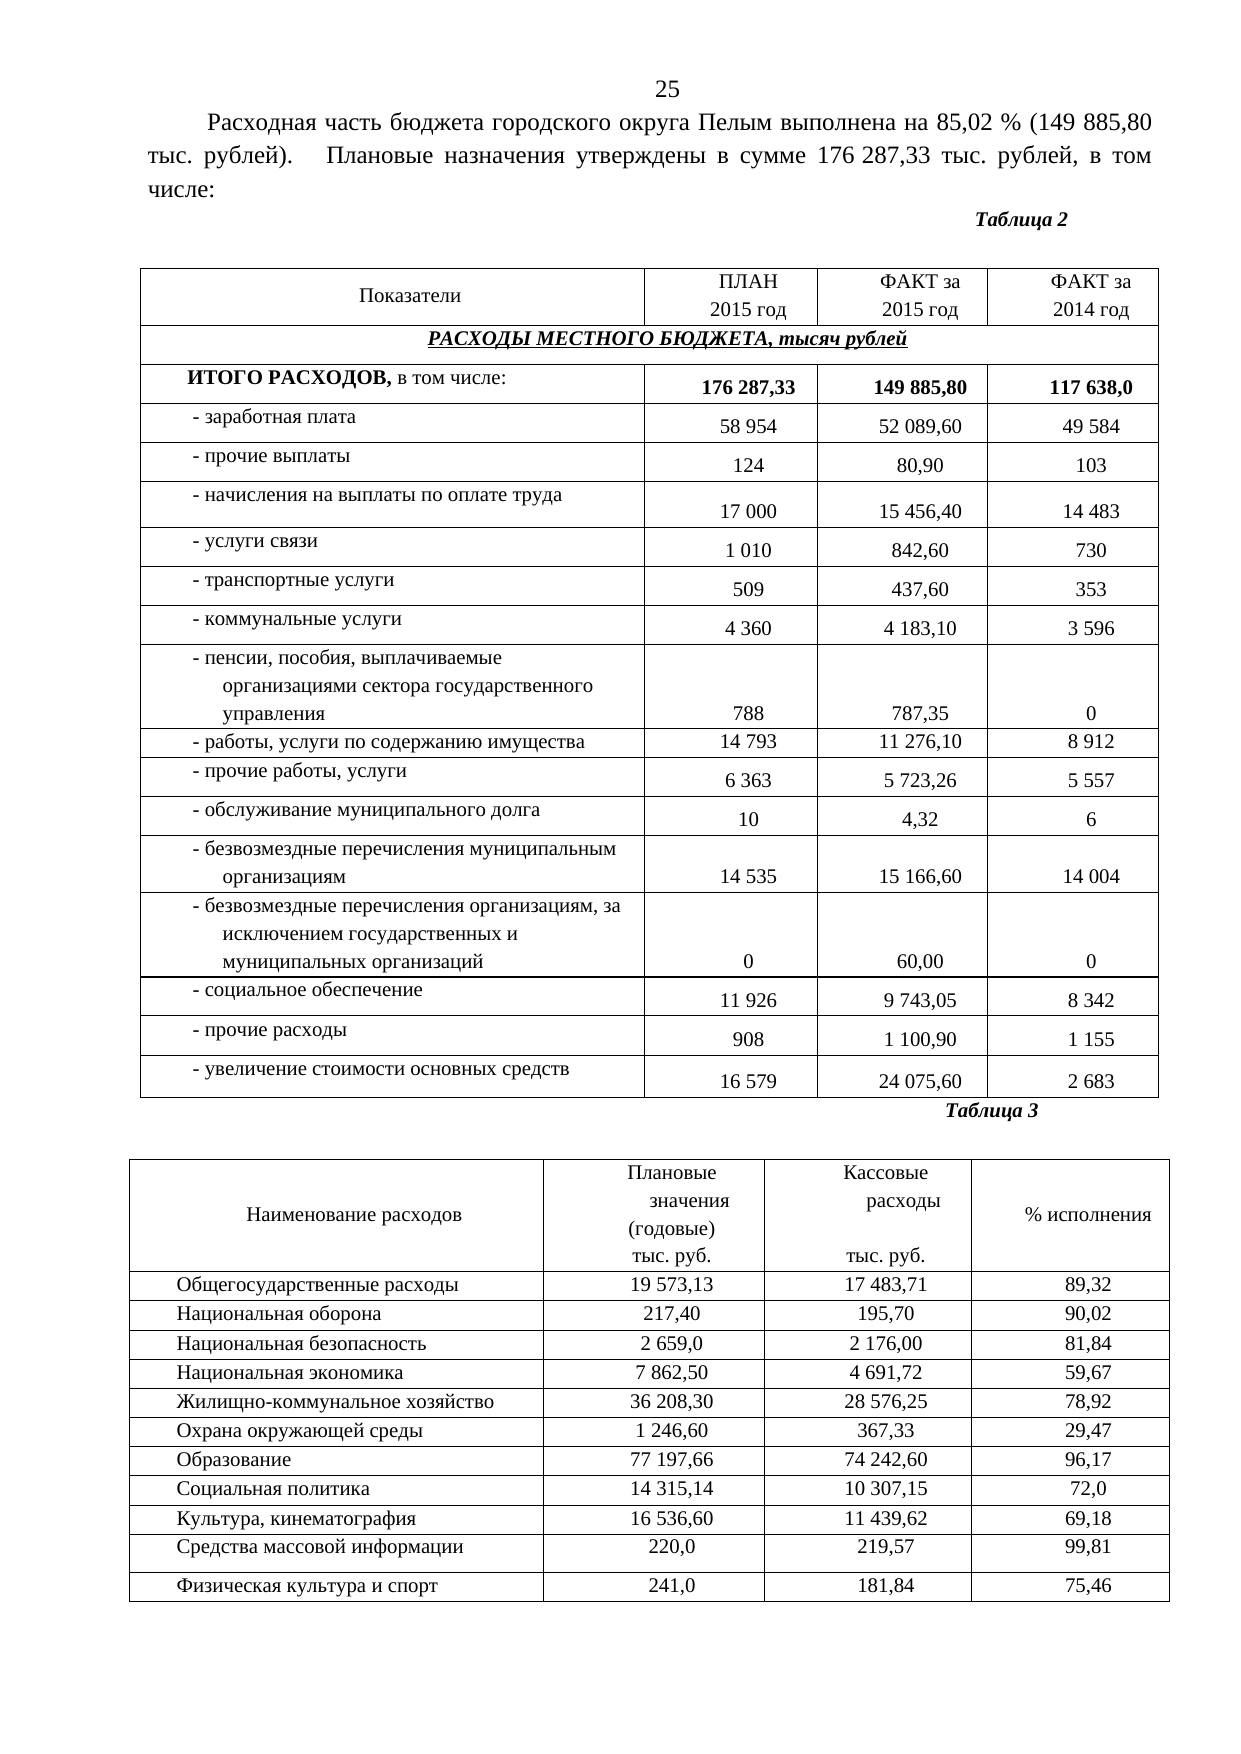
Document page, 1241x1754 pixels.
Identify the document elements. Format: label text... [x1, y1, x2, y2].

table_cell 6 [988, 797, 1158, 835]
table_cell 11 926 [645, 978, 817, 1015]
table_cell 19 573,13 [544, 1272, 764, 1300]
table_cell 217,40 [544, 1301, 764, 1330]
table_cell - прочие выплаты [141, 443, 644, 481]
table_cell 15 456,40 [818, 482, 987, 527]
table_cell 14 535 [645, 836, 817, 892]
table_cell 7 862,50 [544, 1360, 764, 1388]
table_cell 15 166,60 [818, 836, 987, 892]
table_cell 49 584 [988, 404, 1158, 442]
table_cell - безвозмездные перечисления муниципальным организациям [141, 836, 644, 892]
table_cell 3 596 [988, 606, 1158, 644]
text Таблица 3 [118, 1098, 1181, 1122]
table_cell 11 439,62 [765, 1506, 971, 1533]
table_cell - увеличение стоимости основных средств [141, 1056, 644, 1097]
table_cell 509 [645, 567, 817, 605]
table_cell 96,17 [972, 1447, 1169, 1474]
table_header Плановые значения (годовые) тыс. руб. [544, 1160, 764, 1271]
table_cell 52 089,60 [818, 404, 987, 442]
table_cell Национальная безопасность [130, 1331, 543, 1359]
table_cell 6 363 [645, 758, 817, 796]
table_cell - работы, услуги по содержанию имущества [141, 729, 644, 757]
table_cell Национальная оборона [130, 1301, 543, 1330]
table_cell 2 659,0 [544, 1331, 764, 1359]
table_cell 4 691,72 [765, 1360, 971, 1388]
table_cell 1 100,90 [818, 1016, 987, 1054]
table_cell 195,70 [765, 1301, 971, 1330]
table_cell 78,92 [972, 1389, 1169, 1417]
table_cell 16 579 [645, 1056, 817, 1097]
table_cell Жилищно-коммунальное хозяйство [130, 1389, 543, 1417]
table_cell 1 010 [645, 528, 817, 566]
table_cell Физическая культура и спорт [130, 1573, 543, 1601]
table_cell ИТОГО РАСХОДОВ, в том числе: [141, 365, 644, 403]
table_cell 2 176,00 [765, 1331, 971, 1359]
table_cell 60,00 [818, 893, 987, 976]
table_cell - безвозмездные перечисления организациям, за исключением государственных и муниципальных организаций [141, 893, 644, 976]
table_cell 181,84 [765, 1573, 971, 1601]
table_header ФАКТ за 2014 год [988, 269, 1158, 325]
table_cell 17 000 [645, 482, 817, 527]
table_cell Образование [130, 1447, 543, 1474]
table_cell 1 155 [988, 1016, 1158, 1054]
table_cell 241,0 [544, 1573, 764, 1601]
table_cell 16 536,60 [544, 1506, 764, 1533]
table_cell - заработная плата [141, 404, 644, 442]
text Расходная часть бюджета городского округа Пелым выполнена на 85,02 % (149 885,80 тыс. рублей). Плановые назначения утверждены в сумме 176 287,33 тыс. рублей, в том числе: [148, 107, 1152, 203]
table_cell - обслуживание муниципального долга [141, 797, 644, 835]
text Таблица 2 [118, 207, 1181, 231]
table_header ФАКТ за 2015 год [818, 269, 987, 325]
table_cell 74 242,60 [765, 1447, 971, 1474]
table_cell - коммунальные услуги [141, 606, 644, 644]
table_header Показатели [141, 269, 644, 325]
table_cell 14 793 [645, 729, 817, 757]
table_cell 367,33 [765, 1418, 971, 1446]
table_cell 9 743,05 [818, 978, 987, 1015]
table_cell 10 307,15 [765, 1476, 971, 1504]
table_cell 4,32 [818, 797, 987, 835]
table_cell 0 [988, 893, 1158, 976]
table_cell 99,81 [972, 1535, 1169, 1572]
table_cell 788 [645, 645, 817, 728]
table_cell 80,90 [818, 443, 987, 481]
table_header ПЛАН 2015 год [645, 269, 817, 325]
table_cell 124 [645, 443, 817, 481]
table_cell - транспортные услуги [141, 567, 644, 605]
table_cell Социальная политика [130, 1476, 543, 1504]
table_cell 787,35 [818, 645, 987, 728]
table_cell 69,18 [972, 1506, 1169, 1533]
table_cell 14 315,14 [544, 1476, 764, 1504]
table_cell 81,84 [972, 1331, 1169, 1359]
table_cell 89,32 [972, 1272, 1169, 1300]
table_cell 0 [645, 893, 817, 976]
table_cell 28 576,25 [765, 1389, 971, 1417]
table_cell 353 [988, 567, 1158, 605]
table_cell 0 [988, 645, 1158, 728]
table_cell 58 954 [645, 404, 817, 442]
table_cell 10 [645, 797, 817, 835]
table_cell 730 [988, 528, 1158, 566]
table_cell РАСХОДЫ МЕСТНОГО БЮДЖЕТА, тысяч рублей [141, 326, 1158, 364]
table_cell 8 912 [988, 729, 1158, 757]
table_cell Национальная экономика [130, 1360, 543, 1388]
table_cell Культура, кинематография [130, 1506, 543, 1533]
table_cell 36 208,30 [544, 1389, 764, 1417]
table_cell 14 004 [988, 836, 1158, 892]
table_cell - начисления на выплаты по оплате труда [141, 482, 644, 527]
table_cell 176 287,33 [645, 365, 817, 403]
table_cell Охрана окружающей среды [130, 1418, 543, 1446]
table_cell 75,46 [972, 1573, 1169, 1601]
table_cell 8 342 [988, 978, 1158, 1015]
table_cell Общегосударственные расходы [130, 1272, 543, 1300]
table_cell - прочие расходы [141, 1016, 644, 1054]
table_cell 59,67 [972, 1360, 1169, 1388]
table_cell 117 638,0 [988, 365, 1158, 403]
table_cell 29,47 [972, 1418, 1169, 1446]
table_cell 842,60 [818, 528, 987, 566]
table_cell - социальное обеспечение [141, 978, 644, 1015]
table_header % исполнения [972, 1160, 1169, 1271]
table_cell 11 276,10 [818, 729, 987, 757]
table_cell - прочие работы, услуги [141, 758, 644, 796]
table_cell 5 557 [988, 758, 1158, 796]
table_header Наименование расходов [130, 1160, 543, 1271]
table_cell 17 483,71 [765, 1272, 971, 1300]
table_cell 1 246,60 [544, 1418, 764, 1446]
table_cell 437,60 [818, 567, 987, 605]
table_cell 103 [988, 443, 1158, 481]
table_cell 2 683 [988, 1056, 1158, 1097]
table_cell 14 483 [988, 482, 1158, 527]
table_cell 908 [645, 1016, 817, 1054]
table_cell 4 360 [645, 606, 817, 644]
table_cell 5 723,26 [818, 758, 987, 796]
table_cell - пенсии, пособия, выплачиваемые организациями сектора государственного управления [141, 645, 644, 728]
table_cell 149 885,80 [818, 365, 987, 403]
table_header Кассовые расходы тыс. руб. [765, 1160, 971, 1271]
table_cell 220,0 [544, 1535, 764, 1572]
table_cell 72,0 [972, 1476, 1169, 1504]
table_cell 4 183,10 [818, 606, 987, 644]
table_cell Средства массовой информации [130, 1535, 543, 1572]
table_cell 90,02 [972, 1301, 1169, 1330]
table_cell 219,57 [765, 1535, 971, 1572]
table_cell - услуги связи [141, 528, 644, 566]
table_cell 77 197,66 [544, 1447, 764, 1474]
table_cell 24 075,60 [818, 1056, 987, 1097]
